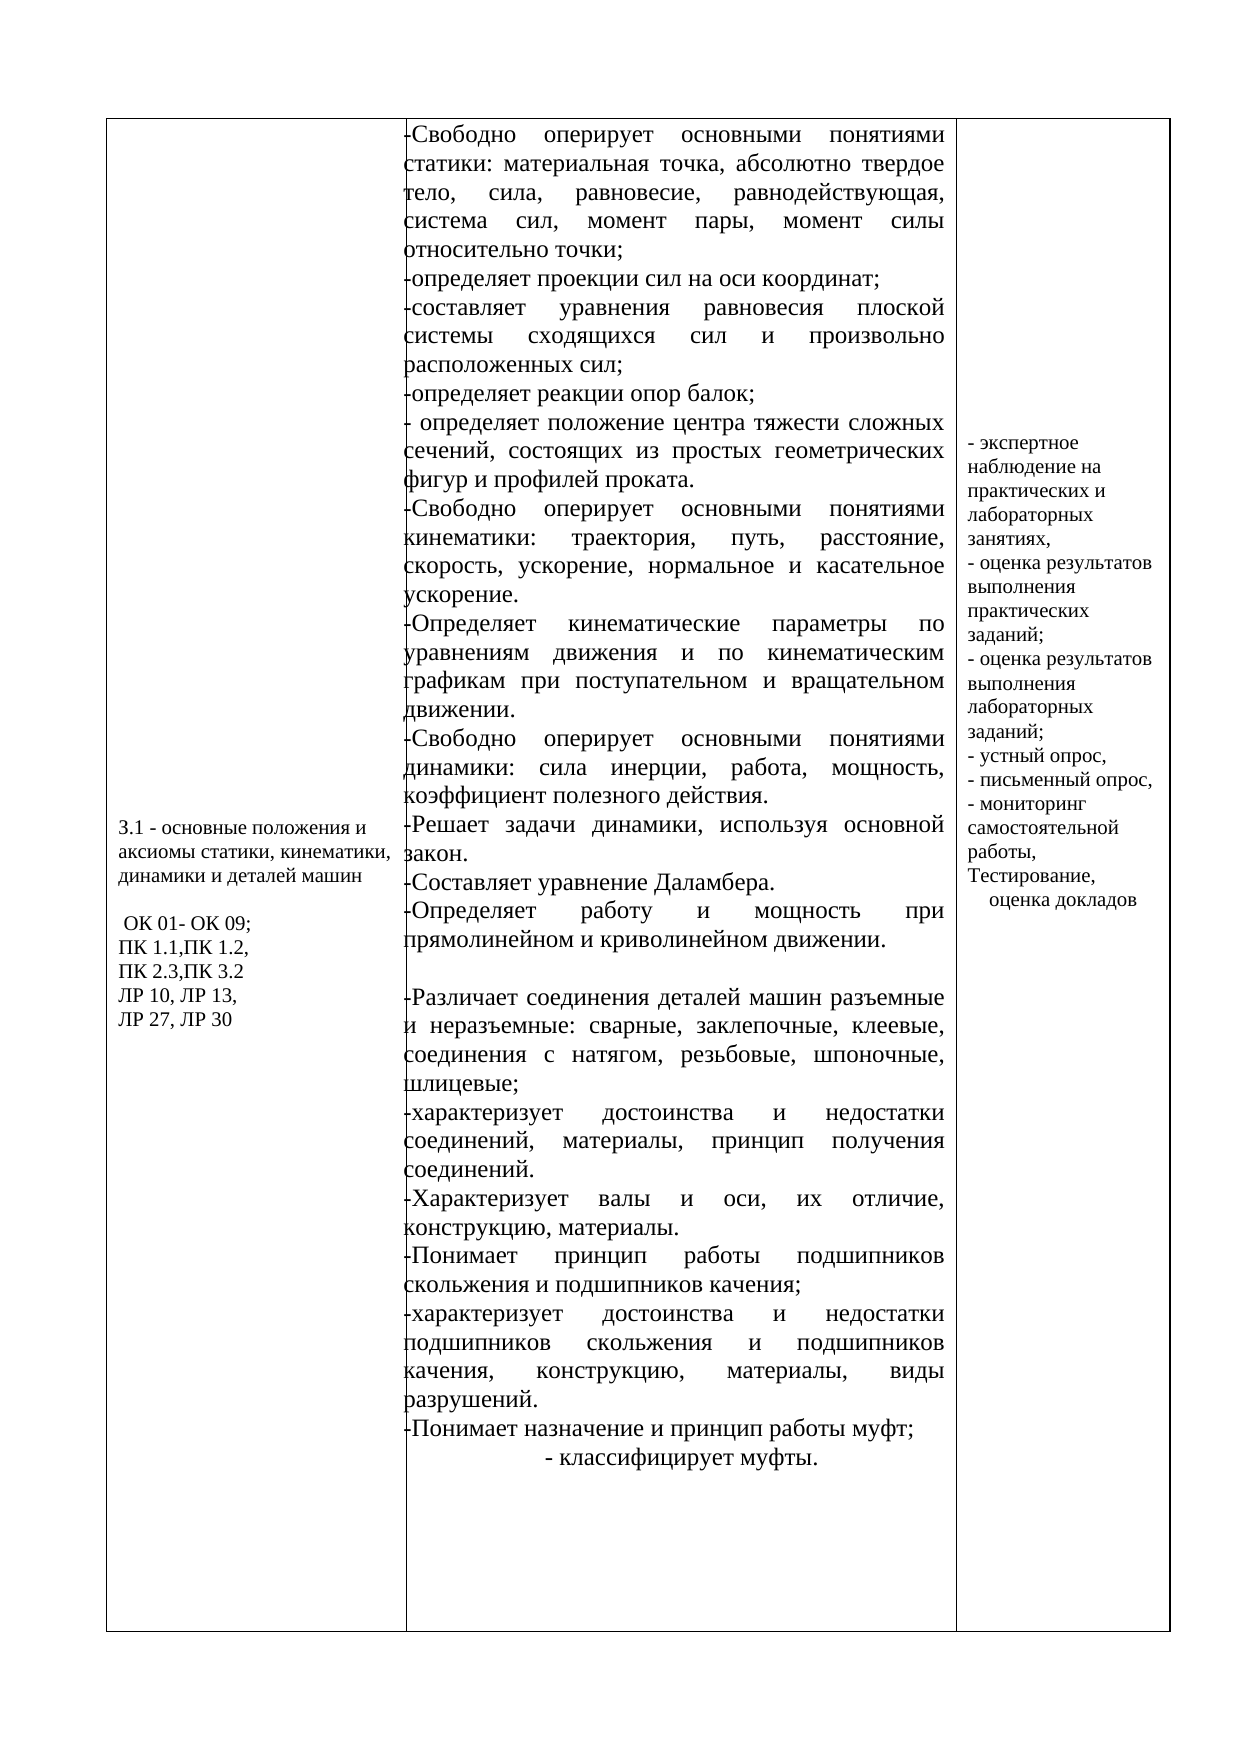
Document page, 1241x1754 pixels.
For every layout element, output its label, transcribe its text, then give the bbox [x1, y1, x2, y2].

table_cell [957, 119, 1169, 1631]
table_cell -Свободно оперирует основными понятиями статики: материальная точка, абсолютно твердое тело, сила, равновесие, равнодействующая, система сил, момент пары, момент силы относительно точки; -определяет проекции сил на оси координат; -составляет уравнения равновесия плоской системы сходящихся сил и произвольно расположенных сил; -определяет реакции опор балок; - определяет положение центра тяжести сложных сечений, состоящих из простых геометрических фигур и профилей проката. -Свободно оперирует основными понятиями кинематики: траектория, путь, расстояние, скорость, ускорение, нормальное и касательное ускорение. -Определяет кинематические параметры по уравнениям движения и по кинематическим графикам при поступательном и вращательном движении. -Свободно оперирует основными понятиями динамики: сила инерции, работа, мощность, коэффициент полезного действия. -Решает задачи динамики, используя основной закон. -Составляет уравнение Даламбера. -Определяет работу и мощность при прямолинейном и криволинейном движении. -Различает соединения деталей машин разъемные и неразъемные: сварные, заклепочные, клеевые, соединения с натягом, резьбовые, шпоночные, шлицевые; -характеризует достоинства и недостатки соединений, материалы, принцип получения соединений. -Характеризует валы и оси, их отличие, конструкцию, материалы. -Понимает принцип работы подшипников скольжения и подшипников качения; -характеризует достоинства и недостатки подшипников скольжения и подшипников качения, конструкцию, материалы, виды разрушений. -Понимает назначение и принцип работы муфт; - классифицирует муфты. [407, 119, 956, 1631]
table_cell З.1 - основные положения и аксиомы статики, кинематики, динамики и деталей машин ОК 01- ОК 09; ПК 1.1,ПК 1.2, ПК 2.3,ПК 3.2 ЛР 10, ЛР 13, ЛР 27, ЛР 30 [107, 119, 406, 1631]
